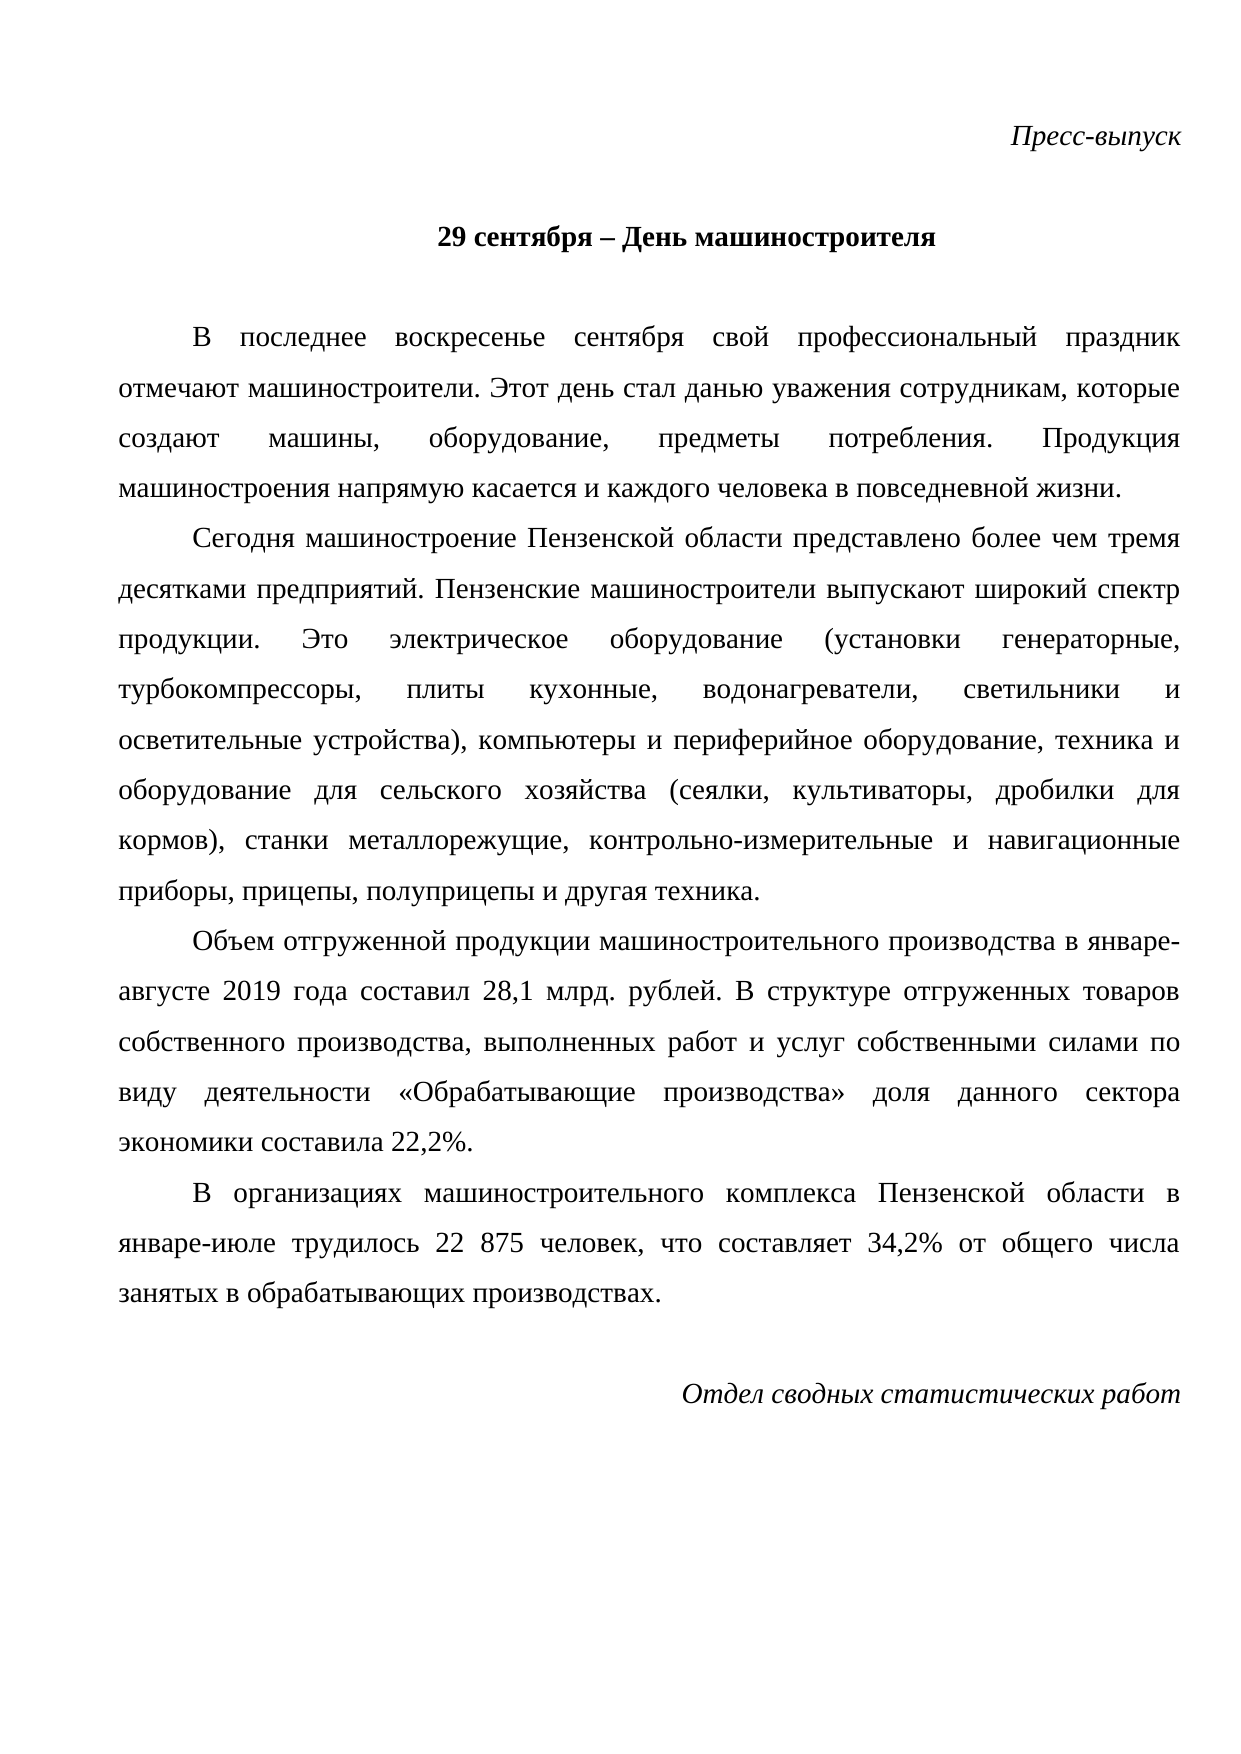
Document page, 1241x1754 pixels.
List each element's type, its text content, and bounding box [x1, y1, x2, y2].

text Пресс-выпуск [118, 118, 1181, 152]
text Объем отгруженной продукции машиностроительного производства в январе-августе 2019 года составил 28,1 млрд. рублей. В структуре отгруженных товаров собственного производства, выполненных работ и услуг собственными силами по виду деятельности «Обрабатывающие производства» доля данного сектора экономики составила 22,2%. [118, 923, 1181, 1158]
text Сегодня машиностроение Пензенской области представлено более чем тремя десятками предприятий. Пензенские машиностроители выпускают широкий спектр продукции. Это электрическое оборудование (установки генераторные, турбокомпрессоры, плиты кухонные, водонагреватели, светильники и осветительные устройства), компьютеры и периферийное оборудование, техника и оборудование для сельского хозяйства (сеялки, культиваторы, дробилки для кормов), станки металлорежущие, контрольно-измерительные и навигационные приборы, прицепы, полуприцепы и другая техника. [118, 521, 1181, 906]
text В последнее воскресенье сентября свой профессиональный праздник отмечают машиностроители. Этот день стал данью уважения сотрудникам, которые создают машины, оборудование, предметы потребления. Продукция машиностроения напрямую касается и каждого человека в повседневной жизни. [118, 319, 1181, 504]
text В организациях машиностроительного комплекса Пензенской области в январе-июле трудилось 22 875 человек, что составляет 34,2% от общего числа занятых в обрабатывающих производствах. [118, 1175, 1181, 1309]
text 29 сентября – День машиностроителя [118, 219, 1181, 252]
text Отдел сводных статистических работ [118, 1376, 1181, 1409]
